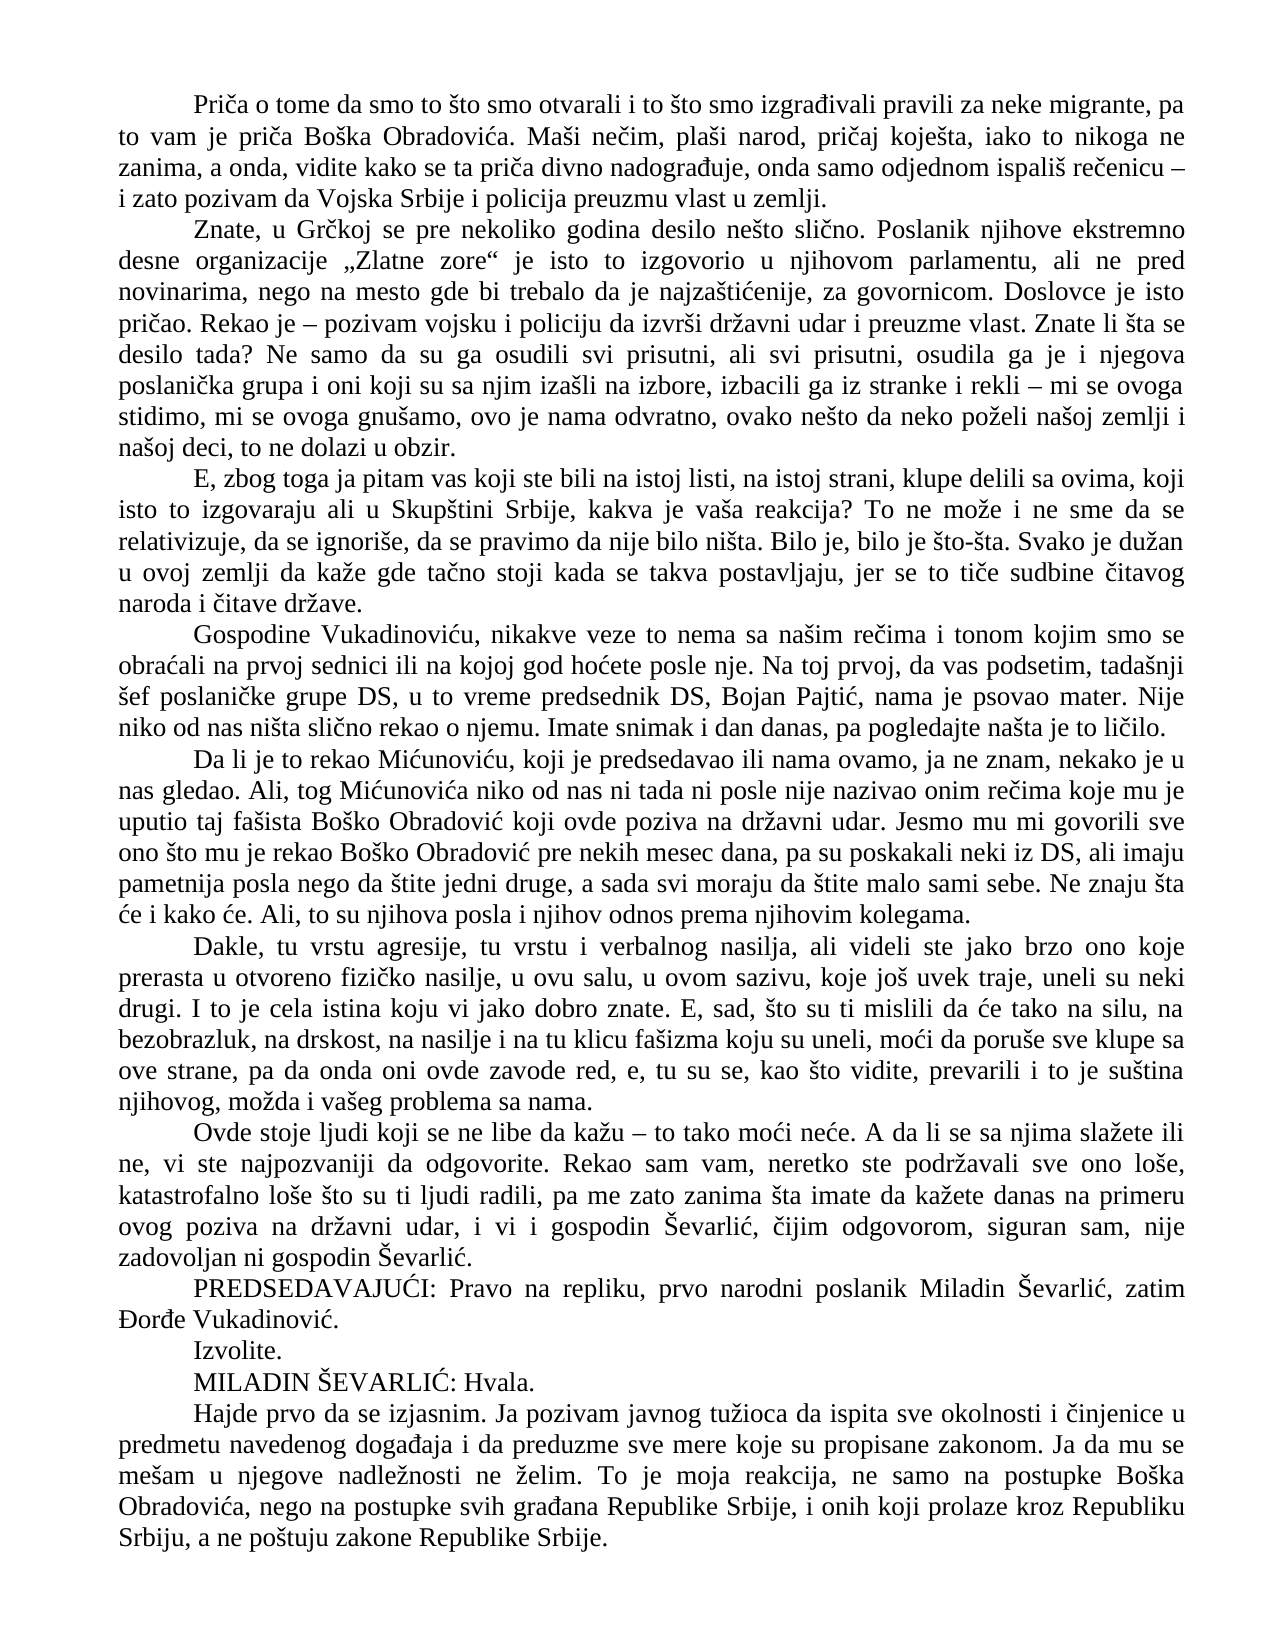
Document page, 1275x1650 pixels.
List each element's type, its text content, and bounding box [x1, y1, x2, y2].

text Priča o tome da smo to što smo otvarali i to što smo izgrađivali pravili za neke migrante, pa to vam je priča Boška Obradovića. Maši nečim, plaši narod, pričaj koješta, iako to nikoga ne zanima, a onda, vidite kako se ta priča divno nadograđuje, onda samo odjednom ispališ rečenicu – i zato pozivam da Vojska Srbije i policija preuzmu vlast u zemlji. [118, 89, 1186, 213]
text Dakle, tu vrstu agresije, tu vrstu i verbalnog nasilja, ali videli ste jako brzo ono koje prerasta u otvoreno fizičko nasilje, u ovu salu, u ovom sazivu, koje još uvek traje, uneli su neki drugi. I to je cela istina koju vi jako dobro znate. E, sad, što su ti mislili da će tako na silu, na bezobrazluk, na drskost, na nasilje i na tu klicu fašizma koju su uneli, moći da poruše sve klupe sa ove strane, pa da onda oni ovde zavode red, e, tu su se, kao što vidite, prevarili i to je suština njihovog, možda i vašeg problema sa nama. [118, 929, 1186, 1116]
text E, zbog toga ja pitam vas koji ste bili na istoj listi, na istoj strani, klupe delili sa ovima, koji isto to izgovaraju ali u Skupštini Srbije, kakva je vaša reakcija? To ne može i ne sme da se relativizuje, da se ignoriše, da se pravimo da nije bilo ništa. Bilo je, bilo je što-šta. Svako je dužan u ovoj zemlji da kaže gde tačno stoji kada se takva postavljaju, jer se to tiče sudbine čitavog naroda i čitave države. [118, 462, 1186, 618]
text Gospodine Vukadinoviću, nikakve veze to nema sa našim rečima i tonom kojim smo se obraćali na prvoj sednici ili na kojoj god hoćete posle nje. Na toj prvoj, da vas podsetim, tadašnji šef poslaničke grupe DS, u to vreme predsednik DS, Bojan Pajtić, nama je psovao mater. Nije niko od nas ništa slično rekao o njemu. Imate snimak i dan danas, pa pogledajte našta je to ličilo. [118, 618, 1186, 743]
text Hajde prvo da se izjasnim. Ja pozivam javnog tužioca da ispita sve okolnosti i činjenice u predmetu navedenog događaja i da preduzme sve mere koje su propisane zakonom. Ja da mu se mešam u njegove nadležnosti ne želim. To je moja reakcija, ne samo na postupke Boška Obradovića, nego na postupke svih građana Republike Srbije, i onih koji prolaze kroz Republiku Srbiju, a ne poštuju zakone Republike Srbije. [118, 1397, 1186, 1552]
text MILADIN ŠEVARLIĆ: Hvala. [118, 1366, 1186, 1397]
text PREDSEDAVAJUĆI: Pravo na repliku, prvo narodni poslanik Miladin Ševarlić, zatim Đorđe Vukadinović. [118, 1272, 1186, 1334]
text Ovde stoje ljudi koji se ne libe da kažu – to tako moći neće. A da li se sa njima slažete ili ne, vi ste najpozvaniji da odgovorite. Rekao sam vam, neretko ste podržavali sve ono loše, katastrofalno loše što su ti ljudi radili, pa me zato zanima šta imate da kažete danas na primeru ovog poziva na državni udar, i vi i gospodin Ševarlić, čijim odgovorom, siguran sam, nije zadovoljan ni gospodin Ševarlić. [118, 1116, 1186, 1272]
text Znate, u Grčkoj se pre nekoliko godina desilo nešto slično. Poslanik njihove ekstremno desne organizacije „Zlatne zore“ je isto to izgovorio u njihovom parlamentu, ali ne pred novinarima, nego na mesto gde bi trebalo da je najzaštićenije, za govornicom. Doslovce je isto pričao. Rekao je – pozivam vojsku i policiju da izvrši državni udar i preuzme vlast. Znate li šta se desilo tada? Ne samo da su ga osudili svi prisutni, ali svi prisutni, osudila ga je i njegova poslanička grupa i oni koji su sa njim izašli na izbore, izbacili ga iz stranke i rekli – mi se ovoga stidimo, mi se ovoga gnušamo, ovo je nama odvratno, ovako nešto da neko poželi našoj zemlji i našoj deci, to ne dolazi u obzir. [118, 213, 1186, 462]
text Da li je to rekao Mićunoviću, koji je predsedavao ili nama ovamo, ja ne znam, nekako je u nas gledao. Ali, tog Mićunovića niko od nas ni tada ni posle nije nazivao onim rečima koje mu je uputio taj fašista Boško Obradović koji ovde poziva na državni udar. Jesmo mu mi govorili sve ono što mu je rekao Boško Obradović pre nekih mesec dana, pa su poskakali neki iz DS, ali imaju pametnija posla nego da štite jedni druge, a sada svi moraju da štite malo sami sebe. Ne znaju šta će i kako će. Ali, to su njihova posla i njihov odnos prema njihovim kolegama. [118, 743, 1186, 929]
text Izvolite. [118, 1334, 1186, 1366]
